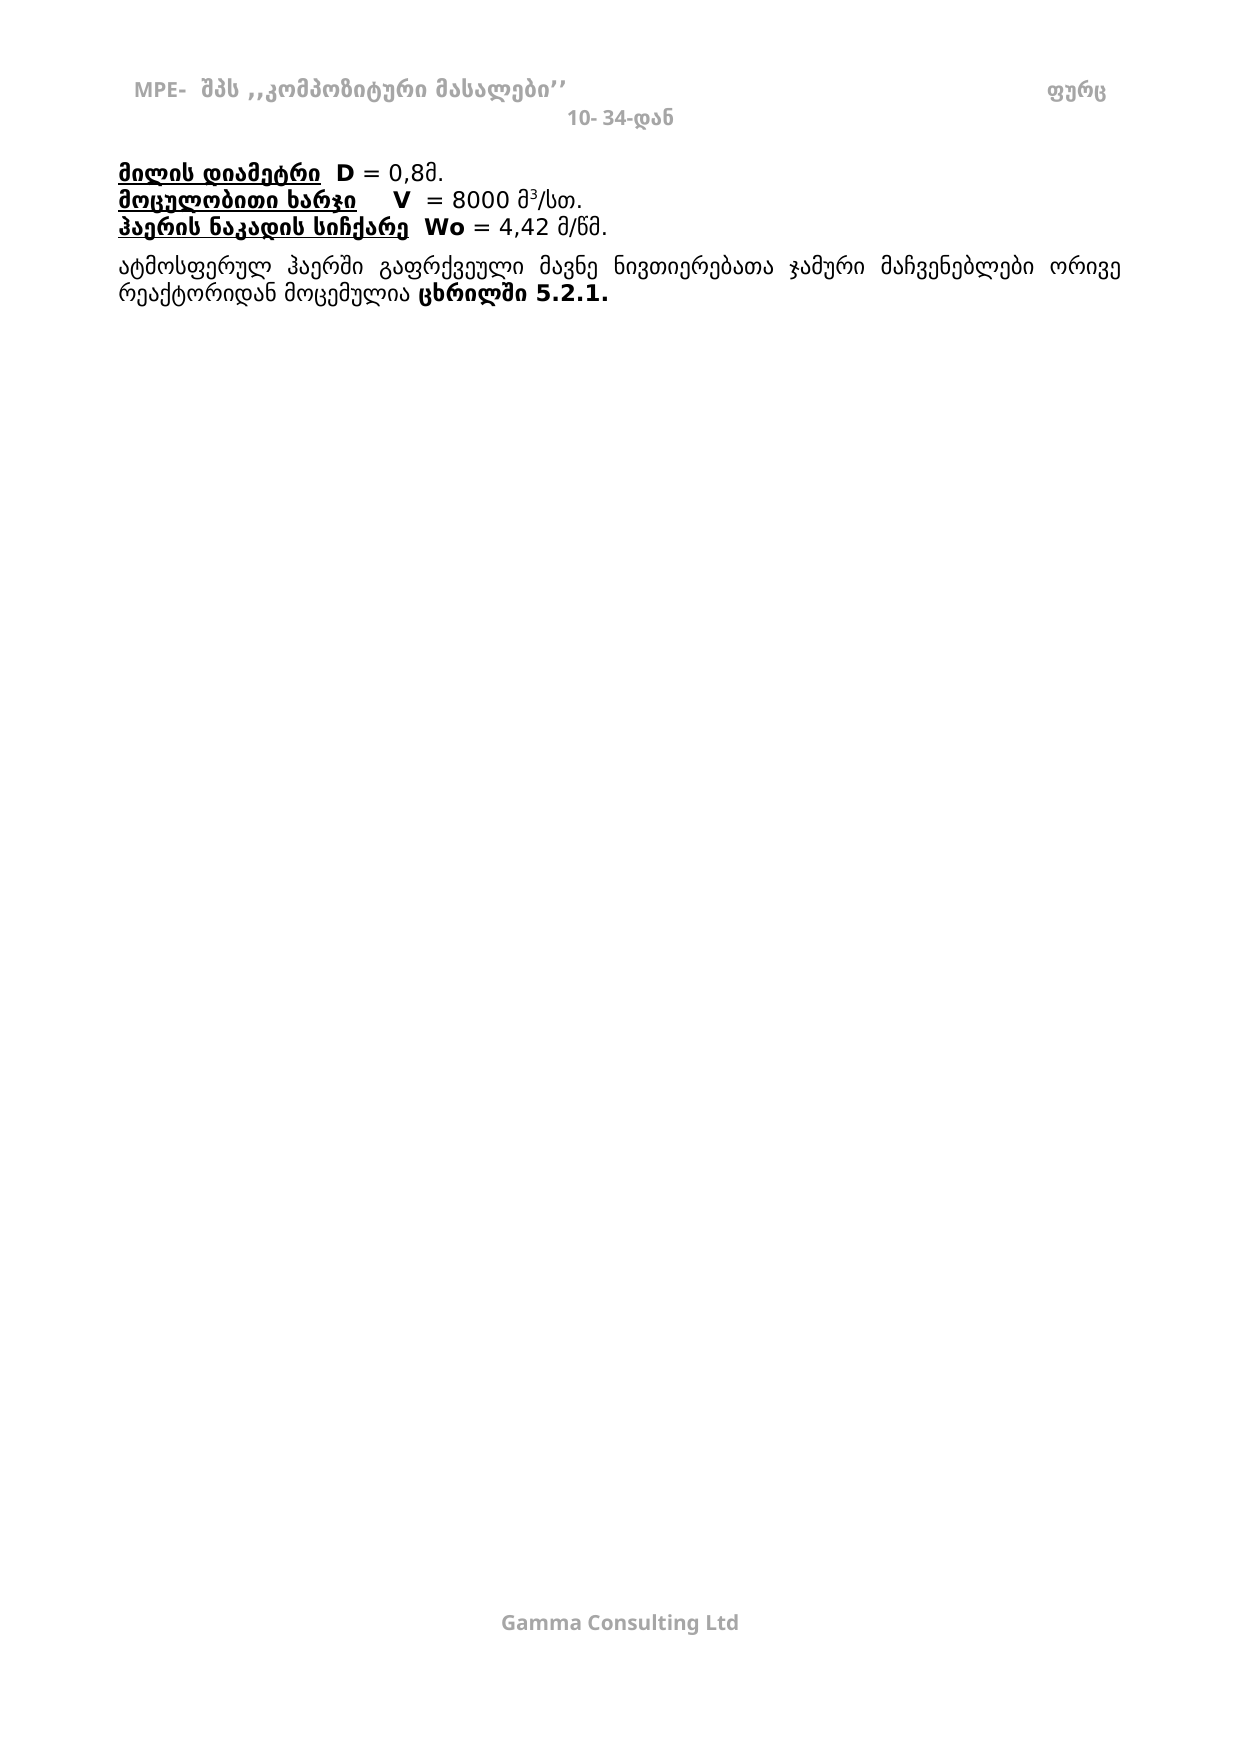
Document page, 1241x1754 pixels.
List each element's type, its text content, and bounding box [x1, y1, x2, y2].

text ჰაერის ნაკადის სიჩქარე Wo = 4,42 მ/წმ. [118, 214, 1122, 241]
text მოცულობითი ხარჯი V = 8000 მ3/სთ. [118, 187, 1122, 214]
text მილის დიამეტრი D = 0,8მ. [118, 161, 1122, 187]
text ატმოსფერულ ჰაერში გაფრქვეული მავნე ნივთიერებათა ჯამური მაჩვენებლები ორივე რეაქტორიდან მოცემულია ცხრილში 5.2.1. [118, 253, 1122, 306]
